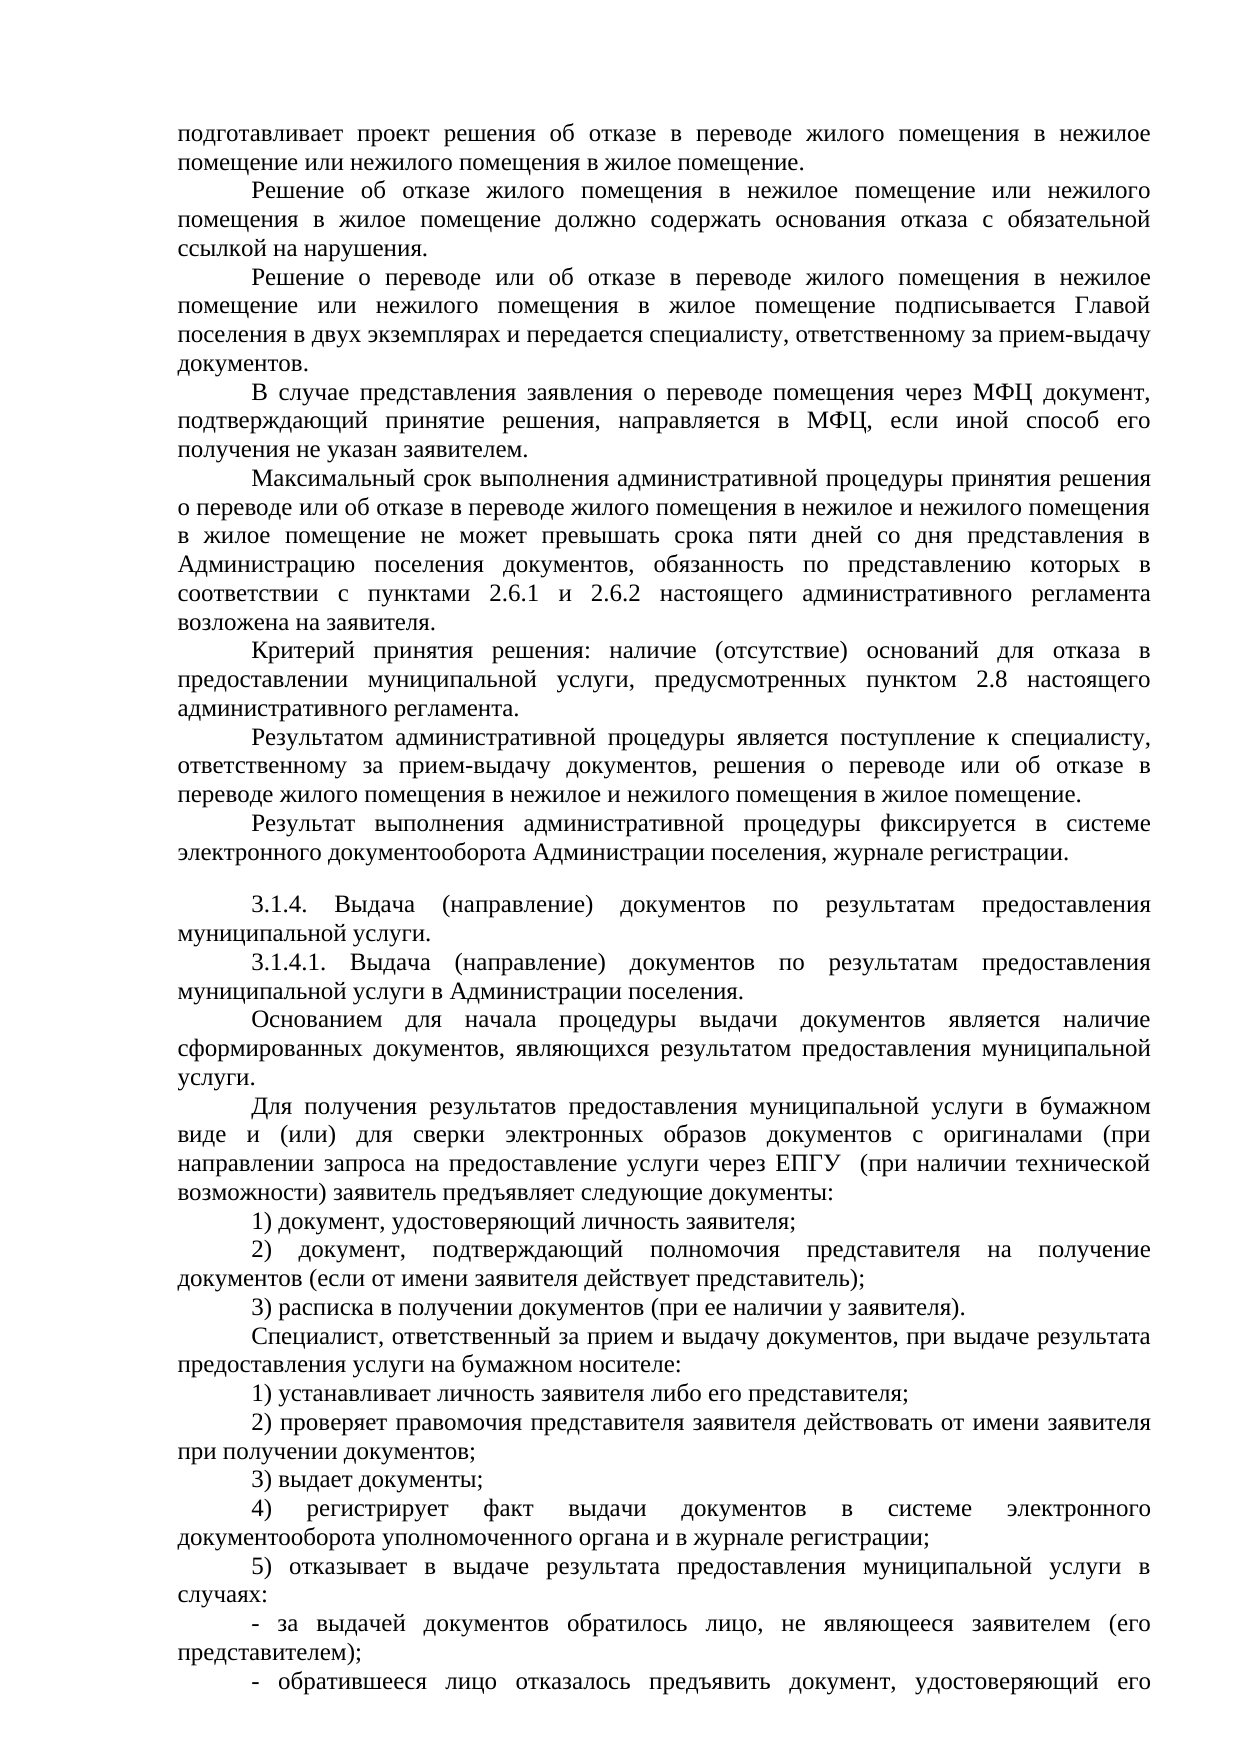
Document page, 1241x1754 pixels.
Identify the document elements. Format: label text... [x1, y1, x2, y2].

text Результатом административной процедуры является поступление к специалисту, ответственному за прием-выдачу документов, решения о переводе или об отказе в переводе жилого помещения в нежилое и нежилого помещения в жилое помещение. [177, 722, 1152, 808]
text 3.1.4. Выдача (направление) документов по результатам предоставления муниципальной услуги. [177, 889, 1152, 947]
text 3) расписка в получении документов (при ее наличии у заявителя). [177, 1292, 1152, 1321]
text Критерий принятия решения: наличие (отсутствие) оснований для отказа в предоставлении муниципальной услуги, предусмотренных пунктом 2.8 настоящего административного регламента. [177, 636, 1152, 722]
text В случае представления заявления о переводе помещения через МФЦ документ, подтверждающий принятие решения, направляется в МФЦ, если иной способ его получения не указан заявителем. [177, 377, 1152, 463]
text 3.1.4.1. Выдача (направление) документов по результатам предоставления муниципальной услуги в Администрации поселения. [177, 947, 1152, 1004]
text 4) регистрирует факт выдачи документов в системе электронного документооборота уполномоченного органа и в журнале регистрации; [177, 1493, 1152, 1551]
text 5) отказывает в выдаче результата предоставления муниципальной услуги в случаях: [177, 1551, 1152, 1608]
text 2) проверяет правомочия представителя заявителя действовать от имени заявителя при получении документов; [177, 1407, 1152, 1464]
text 1) устанавливает личность заявителя либо его представителя; [177, 1378, 1152, 1407]
text Основанием для начала процедуры выдачи документов является наличие сформированных документов, являющихся результатом предоставления муниципальной услуги. [177, 1004, 1152, 1091]
text 3) выдает документы; [177, 1464, 1152, 1493]
text 1) документ, удостоверяющий личность заявителя; [177, 1206, 1152, 1234]
text Решение об отказе жилого помещения в нежилое помещение или нежилого помещения в жилое помещение должно содержать основания отказа с обязательной ссылкой на нарушения. [177, 176, 1152, 262]
text 2) документ, подтверждающий полномочия представителя на получение документов (если от имени заявителя действует представитель); [177, 1234, 1152, 1292]
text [177, 1666, 1152, 1694]
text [177, 118, 1152, 176]
text Решение о переводе или об отказе в переводе жилого помещения в нежилое помещение или нежилого помещения в жилое помещение подписывается Главой поселения в двух экземплярах и передается специалисту, ответственному за прием-выдачу документов. [177, 262, 1152, 377]
text Для получения результатов предоставления муниципальной услуги в бумажном виде и (или) для сверки электронных образов документов с оригиналами (при направлении запроса на предоставление услуги через ЕПГУ (при наличии технической возможности) заявитель предъявляет следующие документы: [177, 1091, 1152, 1206]
text - за выдачей документов обратилось лицо, не являющееся заявителем (его представителем); [177, 1608, 1152, 1666]
text Специалист, ответственный за прием и выдачу документов, при выдаче результата предоставления услуги на бумажном носителе: [177, 1321, 1152, 1378]
text Максимальный срок выполнения административной процедуры принятия решения о переводе или об отказе в переводе жилого помещения в нежилое и нежилого помещения в жилое помещение не может превышать срока пяти дней со дня представления в Администрацию поселения документов, обязанность по представлению которых в соответствии с пунктами 2.6.1 и 2.6.2 настоящего административного регламента возложена на заявителя. [177, 463, 1152, 636]
text Результат выполнения административной процедуры фиксируется в системе электронного документооборота Администрации поселения, журнале регистрации. [177, 808, 1152, 866]
